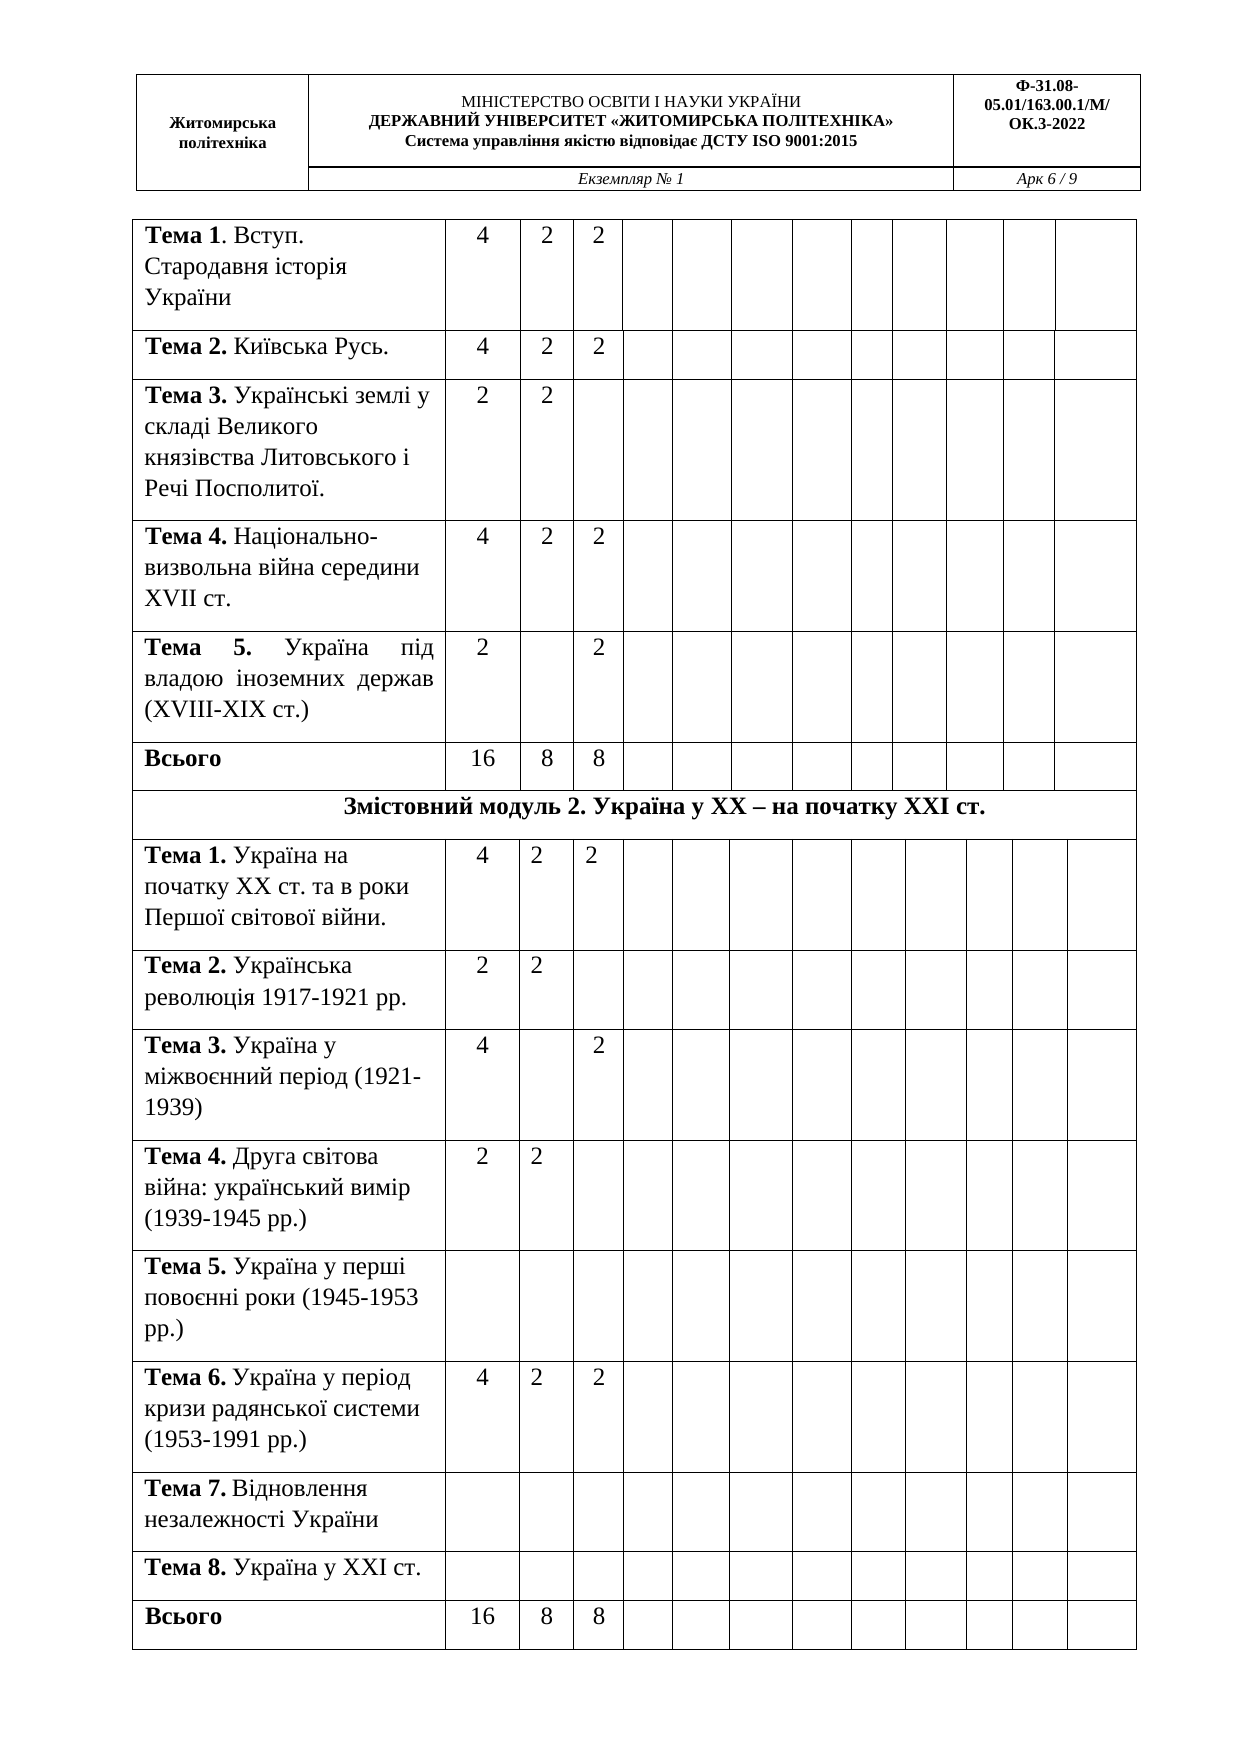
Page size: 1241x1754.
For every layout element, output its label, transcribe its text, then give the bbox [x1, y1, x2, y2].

table_cell Тема 8. Україна у XXI ст. [133, 1552, 445, 1600]
table_cell [893, 220, 946, 330]
table_cell [673, 380, 731, 520]
table_cell Тема 6. Україна у період кризи радянської системи (1953-1991 рр.) [133, 1362, 445, 1472]
table_cell [732, 380, 792, 520]
table_cell 16 [446, 743, 520, 790]
table_cell [574, 951, 623, 1029]
table_cell Тема 5. Україна у перші повоєнні роки (1945-1953 рр.) [133, 1251, 445, 1361]
table_cell [624, 1030, 672, 1140]
table_cell [673, 1601, 729, 1649]
table_cell [852, 220, 892, 330]
table_cell [1055, 380, 1136, 520]
table_cell [673, 743, 731, 790]
table_cell 2 [521, 521, 573, 631]
table_cell [893, 743, 946, 790]
table_cell [1013, 840, 1067, 949]
table_cell [793, 1362, 851, 1472]
table_cell [1013, 1030, 1067, 1140]
table_cell [906, 1030, 966, 1140]
table_cell [793, 840, 851, 949]
table_cell [730, 1601, 792, 1649]
table_cell [1068, 840, 1136, 949]
table_cell 2 [520, 951, 573, 1029]
table_cell [673, 1251, 729, 1361]
table_cell 2 [521, 220, 573, 330]
table_cell [852, 380, 892, 520]
table_cell 4 [446, 1030, 519, 1140]
table_cell [967, 1251, 1012, 1361]
table_cell [906, 1362, 966, 1472]
table_cell 8 [574, 743, 623, 790]
table_cell [793, 220, 851, 330]
table_cell [852, 1030, 905, 1140]
table_cell [574, 1141, 623, 1250]
table_cell [624, 521, 672, 631]
table_cell [852, 632, 892, 742]
table_cell 4 [446, 220, 520, 330]
table_cell Всього [133, 1601, 445, 1649]
table_cell [967, 1473, 1012, 1551]
table_cell 4 [446, 331, 520, 379]
table_cell [1055, 743, 1136, 790]
table_cell [852, 1552, 905, 1600]
table_cell [1013, 1141, 1067, 1250]
table_cell [1013, 951, 1067, 1029]
table_cell [967, 1141, 1012, 1250]
table_cell [893, 632, 946, 742]
table_cell [673, 1362, 729, 1472]
table_cell [893, 521, 946, 631]
table_cell [624, 1251, 672, 1361]
table_cell [521, 632, 573, 742]
table_cell Тема 3. Українські землі у складі Великого князівства Литовського і Речі Посполитої. [133, 380, 445, 520]
table_cell [673, 331, 731, 379]
table_cell [906, 1601, 966, 1649]
table_cell Тема 2. Київська Русь. [133, 331, 445, 379]
table_cell [732, 743, 792, 790]
table_cell [852, 331, 892, 379]
table_cell [624, 951, 672, 1029]
table_cell 2 [574, 1362, 623, 1472]
table_cell [673, 1473, 729, 1551]
table_cell [793, 331, 851, 379]
table_cell 2 [446, 632, 520, 742]
table_cell [947, 380, 1003, 520]
table_cell [574, 1552, 623, 1600]
table_cell [673, 1030, 729, 1140]
table_cell [1013, 1251, 1067, 1361]
table_cell [793, 743, 851, 790]
table_cell [624, 380, 672, 520]
table_cell 2 [521, 331, 573, 379]
table_cell [1004, 331, 1054, 379]
table_cell 2 [520, 840, 573, 949]
table_cell [1055, 521, 1136, 631]
table_cell [793, 951, 851, 1029]
table_cell [624, 1552, 672, 1600]
table_cell [1004, 380, 1054, 520]
table_cell Тема 1. Україна на початку ХХ ст. та в роки Першої світової війни. [133, 840, 445, 949]
table_cell [673, 1552, 729, 1600]
table_cell [446, 1473, 519, 1551]
table_cell [730, 1251, 792, 1361]
table_cell [730, 1362, 792, 1472]
table_cell [852, 840, 905, 949]
table_cell [730, 840, 792, 949]
table_cell [673, 521, 731, 631]
table_cell [893, 380, 946, 520]
table_cell [673, 1141, 729, 1250]
table_cell [623, 220, 672, 330]
table_cell [732, 331, 792, 379]
table_cell [624, 1362, 672, 1472]
table_cell [947, 521, 1003, 631]
table_cell [852, 1601, 905, 1649]
table_cell [1055, 331, 1136, 379]
table_cell [1068, 1030, 1136, 1140]
table_cell [906, 840, 966, 949]
table_cell [520, 1552, 573, 1600]
table_cell [732, 220, 792, 330]
table_cell [1004, 521, 1054, 631]
table_cell Тема 7. Відновлення незалежності України [133, 1473, 445, 1551]
table_cell [947, 220, 1003, 330]
table_cell [793, 632, 851, 742]
table_cell [730, 951, 792, 1029]
table_cell [1068, 1251, 1136, 1361]
table_cell 8 [574, 1601, 623, 1649]
table_cell 2 [520, 1362, 573, 1472]
table_cell [967, 1552, 1012, 1600]
table_cell [967, 951, 1012, 1029]
table_cell Тема 1. Вступ. Стародавня історія України [133, 220, 445, 330]
table_cell [1068, 1552, 1136, 1600]
table_cell [574, 1251, 623, 1361]
table_cell [730, 1552, 792, 1600]
table_cell [852, 1141, 905, 1250]
table_cell [673, 840, 729, 949]
table_cell 2 [446, 951, 519, 1029]
table_cell [1013, 1601, 1067, 1649]
table_cell [520, 1030, 573, 1140]
table_cell Тема 4. Друга світова війна: український вимір (1939-1945 рр.) [133, 1141, 445, 1250]
table_cell [852, 1362, 905, 1472]
table_cell [947, 632, 1003, 742]
table_cell [624, 632, 672, 742]
table_cell [1068, 1141, 1136, 1250]
table_cell [624, 1141, 672, 1250]
table_cell 2 [574, 840, 623, 949]
table_cell [852, 1251, 905, 1361]
table_cell [1013, 1552, 1067, 1600]
table_cell [793, 1251, 851, 1361]
table_cell [624, 840, 672, 949]
table_cell [852, 743, 892, 790]
table_cell [1013, 1473, 1067, 1551]
table_cell 8 [521, 743, 573, 790]
table_cell [793, 1552, 851, 1600]
table_cell [624, 1601, 672, 1649]
table_cell [793, 1601, 851, 1649]
table_cell 16 [446, 1601, 519, 1649]
table_cell [967, 1601, 1012, 1649]
table_cell 4 [446, 521, 520, 631]
table_cell [732, 521, 792, 631]
table_cell [520, 1473, 573, 1551]
table_cell [446, 1251, 519, 1361]
table_cell [732, 632, 792, 742]
table_cell [1004, 632, 1054, 742]
table_cell [673, 632, 731, 742]
table_cell 2 [574, 521, 623, 631]
table_cell [852, 521, 892, 631]
table_cell [793, 1030, 851, 1140]
table_cell [1068, 1473, 1136, 1551]
table_cell 4 [446, 1362, 519, 1472]
table_cell [967, 1030, 1012, 1140]
table_cell Тема 4. Національно-визвольна війна середини XVII ст. [133, 521, 445, 631]
table_cell [574, 380, 623, 520]
table_cell [793, 1473, 851, 1551]
table_cell [446, 1552, 519, 1600]
table_cell Тема 3. Україна у міжвоєнний період (1921-1939) [133, 1030, 445, 1140]
table_cell [624, 1473, 672, 1551]
table_cell [1068, 951, 1136, 1029]
table_cell [574, 1473, 623, 1551]
table_cell [852, 951, 905, 1029]
table_cell [520, 1251, 573, 1361]
table_cell 2 [574, 220, 622, 330]
table_cell [906, 1552, 966, 1600]
table_cell [793, 521, 851, 631]
table_cell [1004, 743, 1054, 790]
table_cell [624, 331, 672, 379]
table_cell [906, 1251, 966, 1361]
table_cell [906, 1141, 966, 1250]
table_cell [1056, 220, 1136, 330]
table_cell [1055, 632, 1136, 742]
table_cell [730, 1473, 792, 1551]
table_cell [906, 1473, 966, 1551]
table_cell 2 [574, 1030, 623, 1140]
table_cell [1068, 1601, 1136, 1649]
table_cell [893, 331, 946, 379]
table_cell [673, 951, 729, 1029]
table_cell 2 [574, 331, 623, 379]
table_cell [793, 1141, 851, 1250]
table_cell 2 [574, 632, 623, 742]
table_cell [1068, 1362, 1136, 1472]
table_cell Тема 2. Українська революція 1917-1921 рр. [133, 951, 445, 1029]
table_cell Змістовний модуль 2. Україна у XX – на початку XXI ст. [133, 791, 1136, 839]
table_cell 8 [520, 1601, 573, 1649]
table_cell [967, 840, 1012, 949]
table_cell [1004, 220, 1055, 330]
table_cell 2 [520, 1141, 573, 1250]
table_cell 2 [446, 380, 520, 520]
table_cell [730, 1141, 792, 1250]
table_cell 2 [521, 380, 573, 520]
table_cell [967, 1362, 1012, 1472]
table_cell Всього [133, 743, 445, 790]
table_cell Тема 5. Україна під владою іноземних держав (XVIII-XIX ст.) [133, 632, 445, 742]
table_cell [947, 331, 1003, 379]
table_cell [673, 220, 731, 330]
table_cell [1013, 1362, 1067, 1472]
table_cell [624, 743, 672, 790]
table_cell [730, 1030, 792, 1140]
table_cell [947, 743, 1003, 790]
table_cell [906, 951, 966, 1029]
table_cell [852, 1473, 905, 1551]
table_cell 4 [446, 840, 519, 949]
table_cell 2 [446, 1141, 519, 1250]
table_cell [793, 380, 851, 520]
